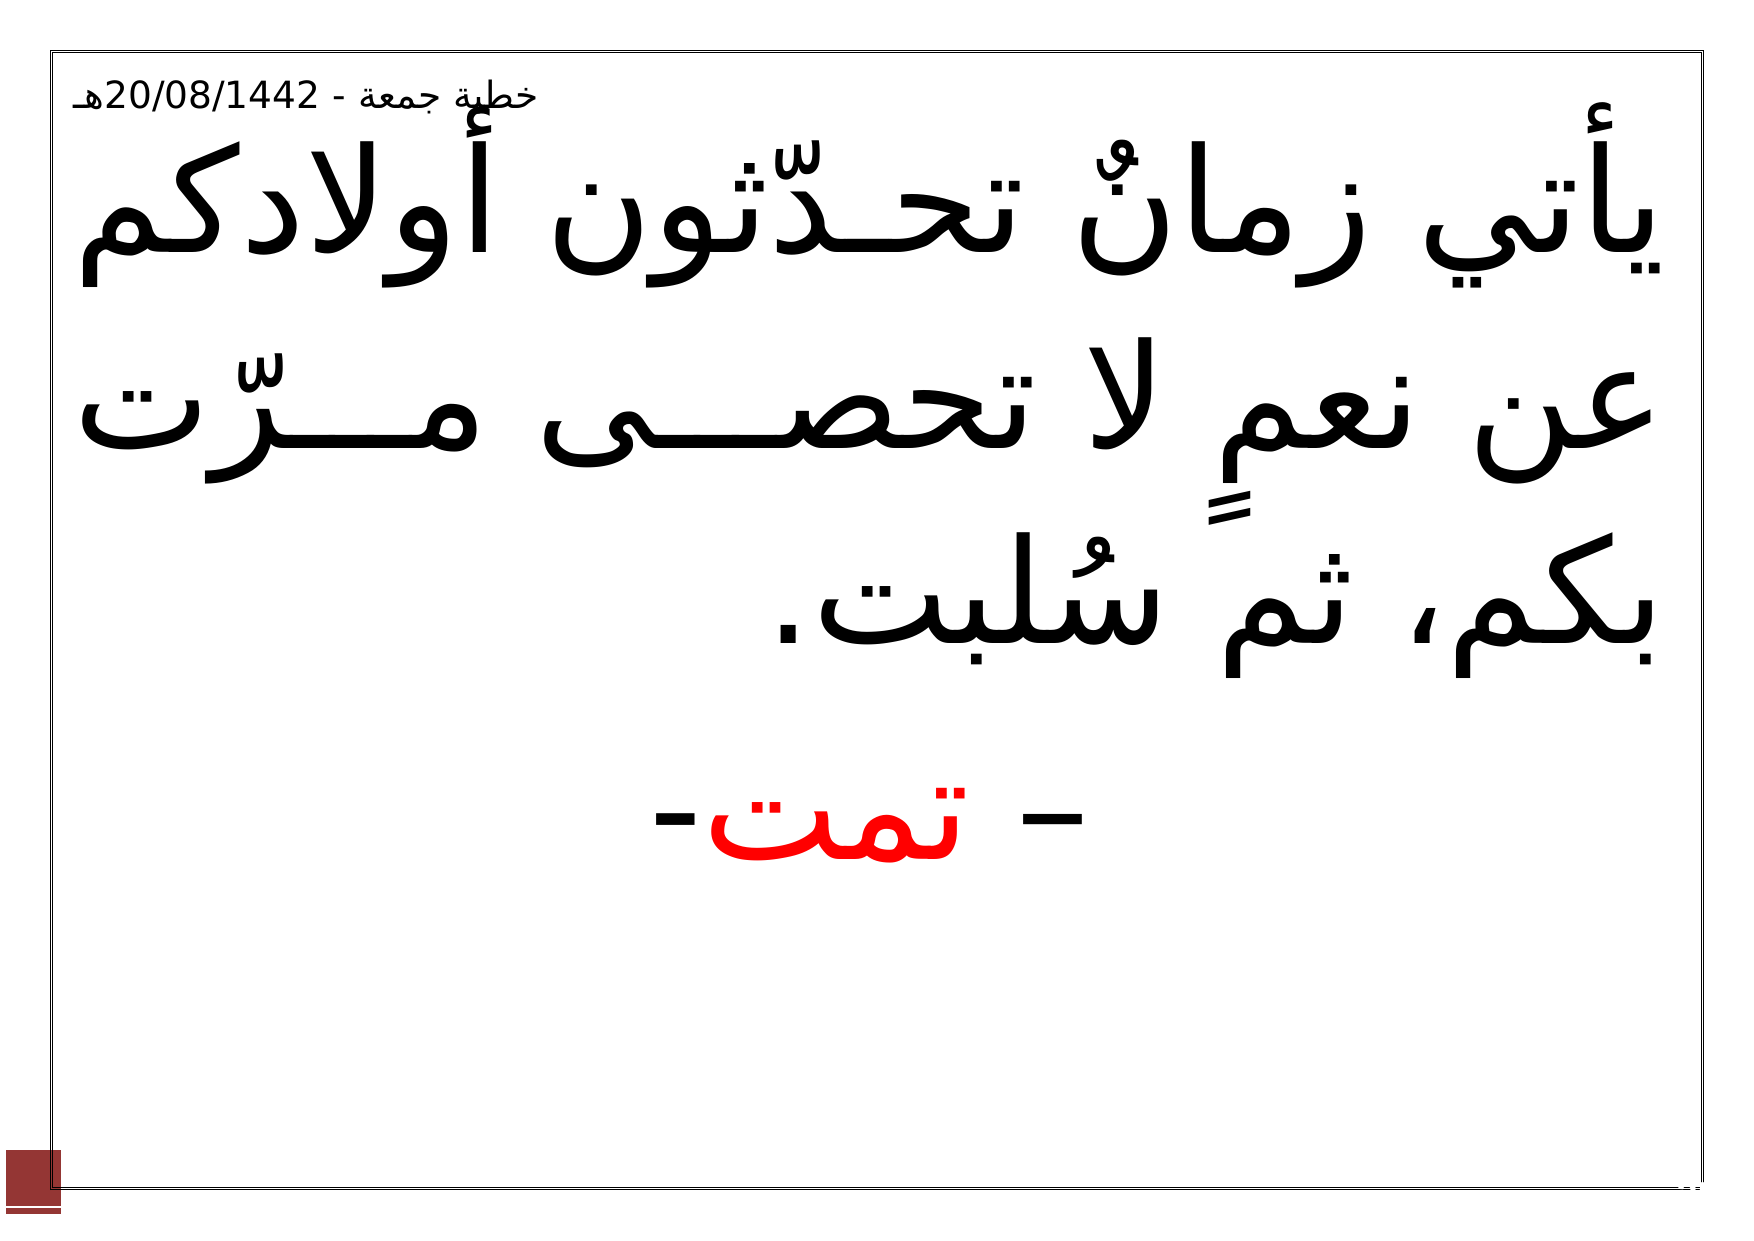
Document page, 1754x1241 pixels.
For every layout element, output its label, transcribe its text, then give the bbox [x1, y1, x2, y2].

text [74, 117, 1665, 678]
text – تمت- [74, 724, 1665, 894]
